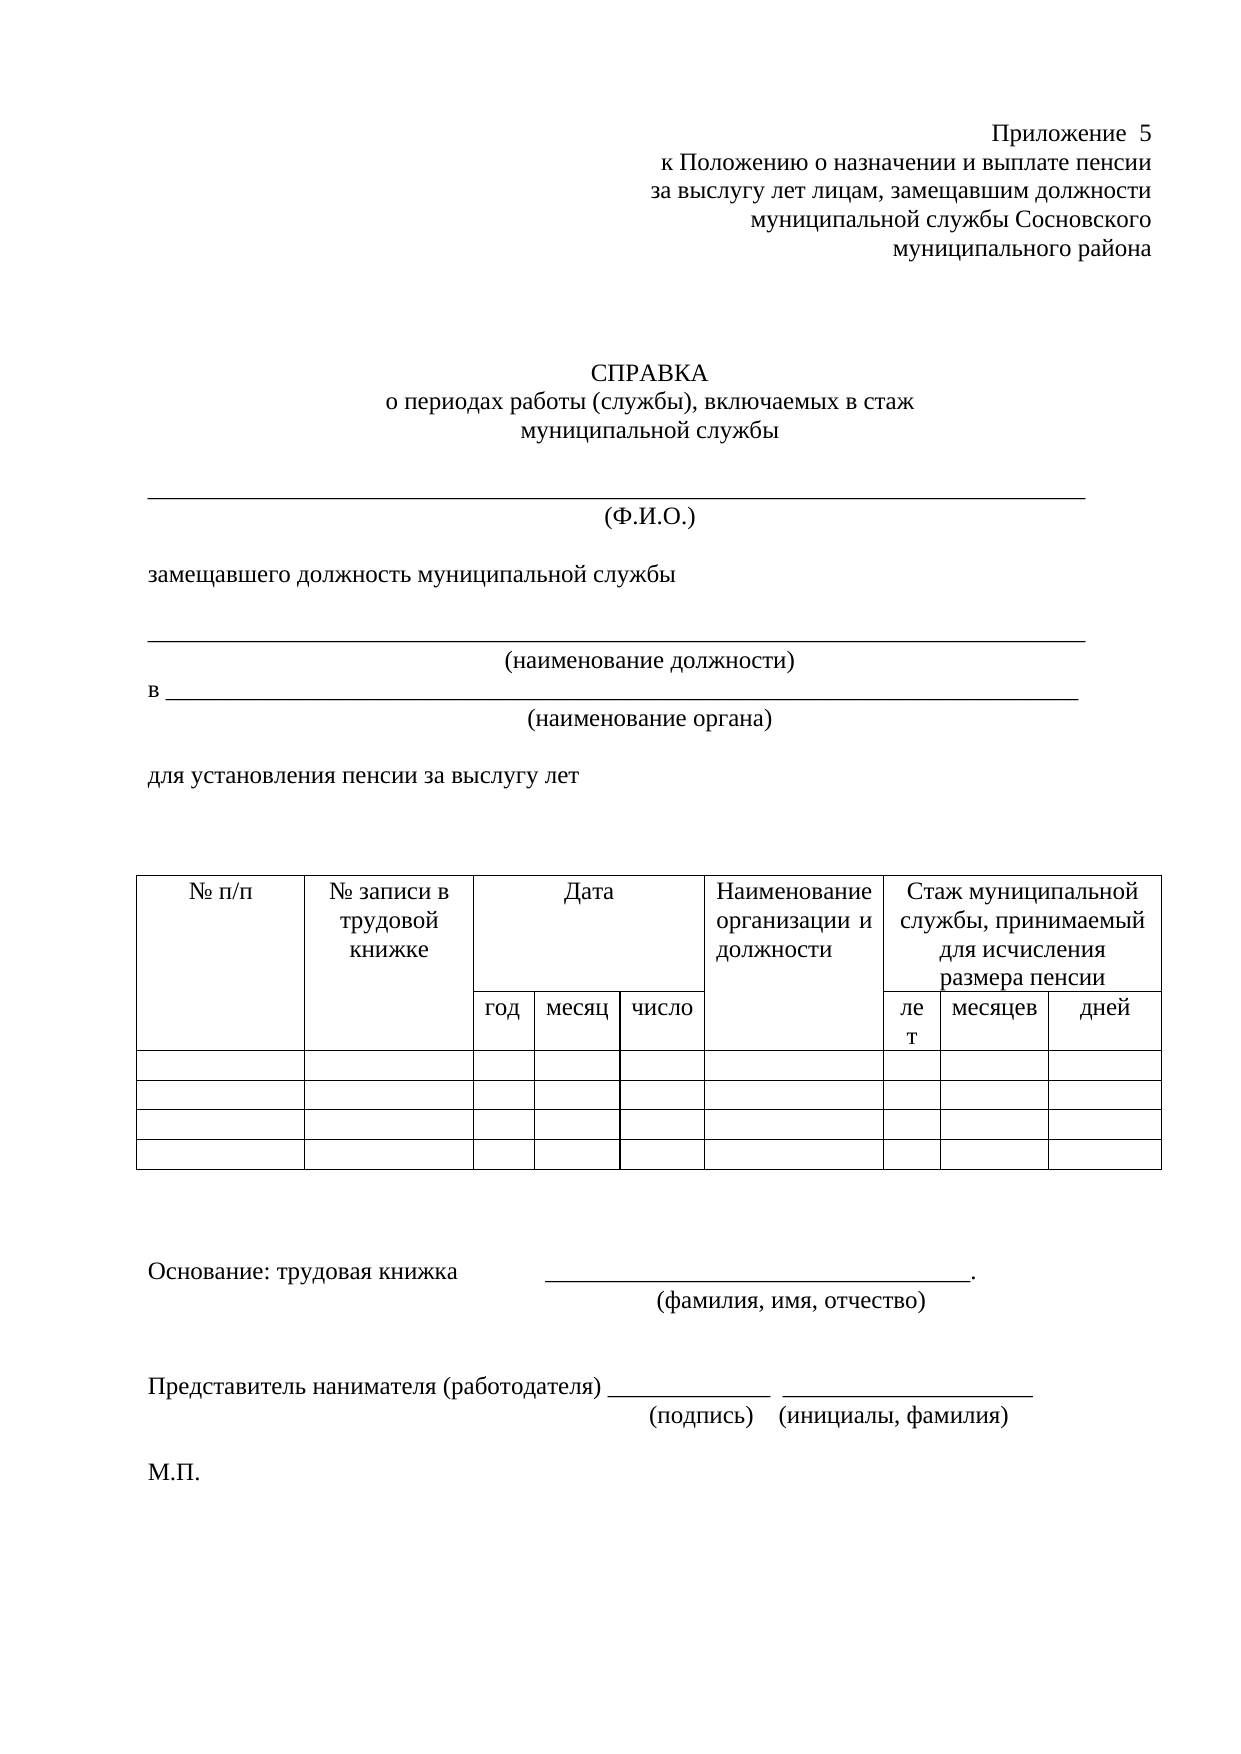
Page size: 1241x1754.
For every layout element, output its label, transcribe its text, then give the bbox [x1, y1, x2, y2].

text (наименование органа) [148, 703, 1152, 731]
table_header Стаж муниципальной службы, принимаемый для исчисления размера пенсии [884, 876, 1161, 991]
table_cell [535, 1110, 619, 1139]
table_cell [1049, 1051, 1161, 1079]
text СПРАВКА [148, 358, 1152, 386]
table_cell [941, 1140, 1048, 1169]
text ___________________________________________________________________________ [148, 616, 1152, 645]
table_cell [305, 1140, 473, 1169]
table_cell [884, 1051, 940, 1079]
table_cell [1049, 1140, 1161, 1169]
table_cell [535, 1140, 619, 1169]
table_cell [621, 1110, 704, 1139]
text в _________________________________________________________________________ [148, 674, 1152, 703]
table_cell [137, 1051, 304, 1079]
table_cell год [474, 992, 534, 1050]
table_cell число [621, 992, 704, 1050]
table_cell [474, 1051, 534, 1079]
table_cell месяцев [941, 992, 1048, 1050]
table_cell [535, 1051, 619, 1079]
text М.П. [148, 1457, 1152, 1486]
table_cell [1049, 1110, 1161, 1139]
text замещавшего должность муниципальной службы [148, 559, 1152, 588]
text (подпись) (инициалы, фамилия) [148, 1400, 1152, 1429]
table_header Наименование организации и должности [705, 876, 883, 1050]
text (фамилия, имя, отчество) [295, 1285, 1152, 1314]
table_header Дата [474, 876, 704, 991]
table_cell [137, 1140, 304, 1169]
table_cell [884, 1110, 940, 1139]
table_cell [621, 1081, 704, 1109]
table_cell [137, 1110, 304, 1139]
table_cell [941, 1051, 1048, 1079]
table_cell [941, 1110, 1048, 1139]
table_cell лет [884, 992, 940, 1050]
table_cell [705, 1051, 883, 1079]
table_cell [621, 1051, 704, 1079]
table_cell [705, 1081, 883, 1109]
text (наименование должности) [148, 645, 1152, 674]
table_cell [621, 1140, 704, 1169]
table_header № записи в трудовой книжке [305, 876, 473, 1050]
text Представитель нанимателя (работодателя) _____________ ____________________ [148, 1371, 1152, 1400]
table_cell [137, 1081, 304, 1109]
text к Положению о назначении и выплате пенсии за выслугу лет лицам, замещавшим должности муниципальной службы Сосновского муниципального района [650, 147, 1152, 262]
text муниципальной службы [148, 415, 1152, 444]
table_cell [1049, 1081, 1161, 1109]
table_cell [705, 1110, 883, 1139]
text ___________________________________________________________________________ [148, 473, 1152, 501]
table_cell [474, 1110, 534, 1139]
table_cell дней [1049, 992, 1161, 1050]
table_cell месяц [535, 992, 619, 1050]
table_cell [305, 1051, 473, 1079]
table_cell [884, 1140, 940, 1169]
text Основание: трудовая книжка __________________________________. [148, 1256, 1152, 1285]
table_cell [305, 1081, 473, 1109]
table_cell [474, 1081, 534, 1109]
table_header № п/п [137, 876, 304, 1050]
table_cell [474, 1140, 534, 1169]
text Приложение 5 [650, 118, 1152, 147]
table_cell [884, 1081, 940, 1109]
text (Ф.И.О.) [148, 501, 1152, 530]
text для установления пенсии за выслугу лет [148, 760, 1152, 789]
table_cell [941, 1081, 1048, 1109]
text о периодах работы (службы), включаемых в стаж [148, 386, 1152, 415]
table_cell [535, 1081, 619, 1109]
table_cell [305, 1110, 473, 1139]
table_cell [705, 1140, 883, 1169]
